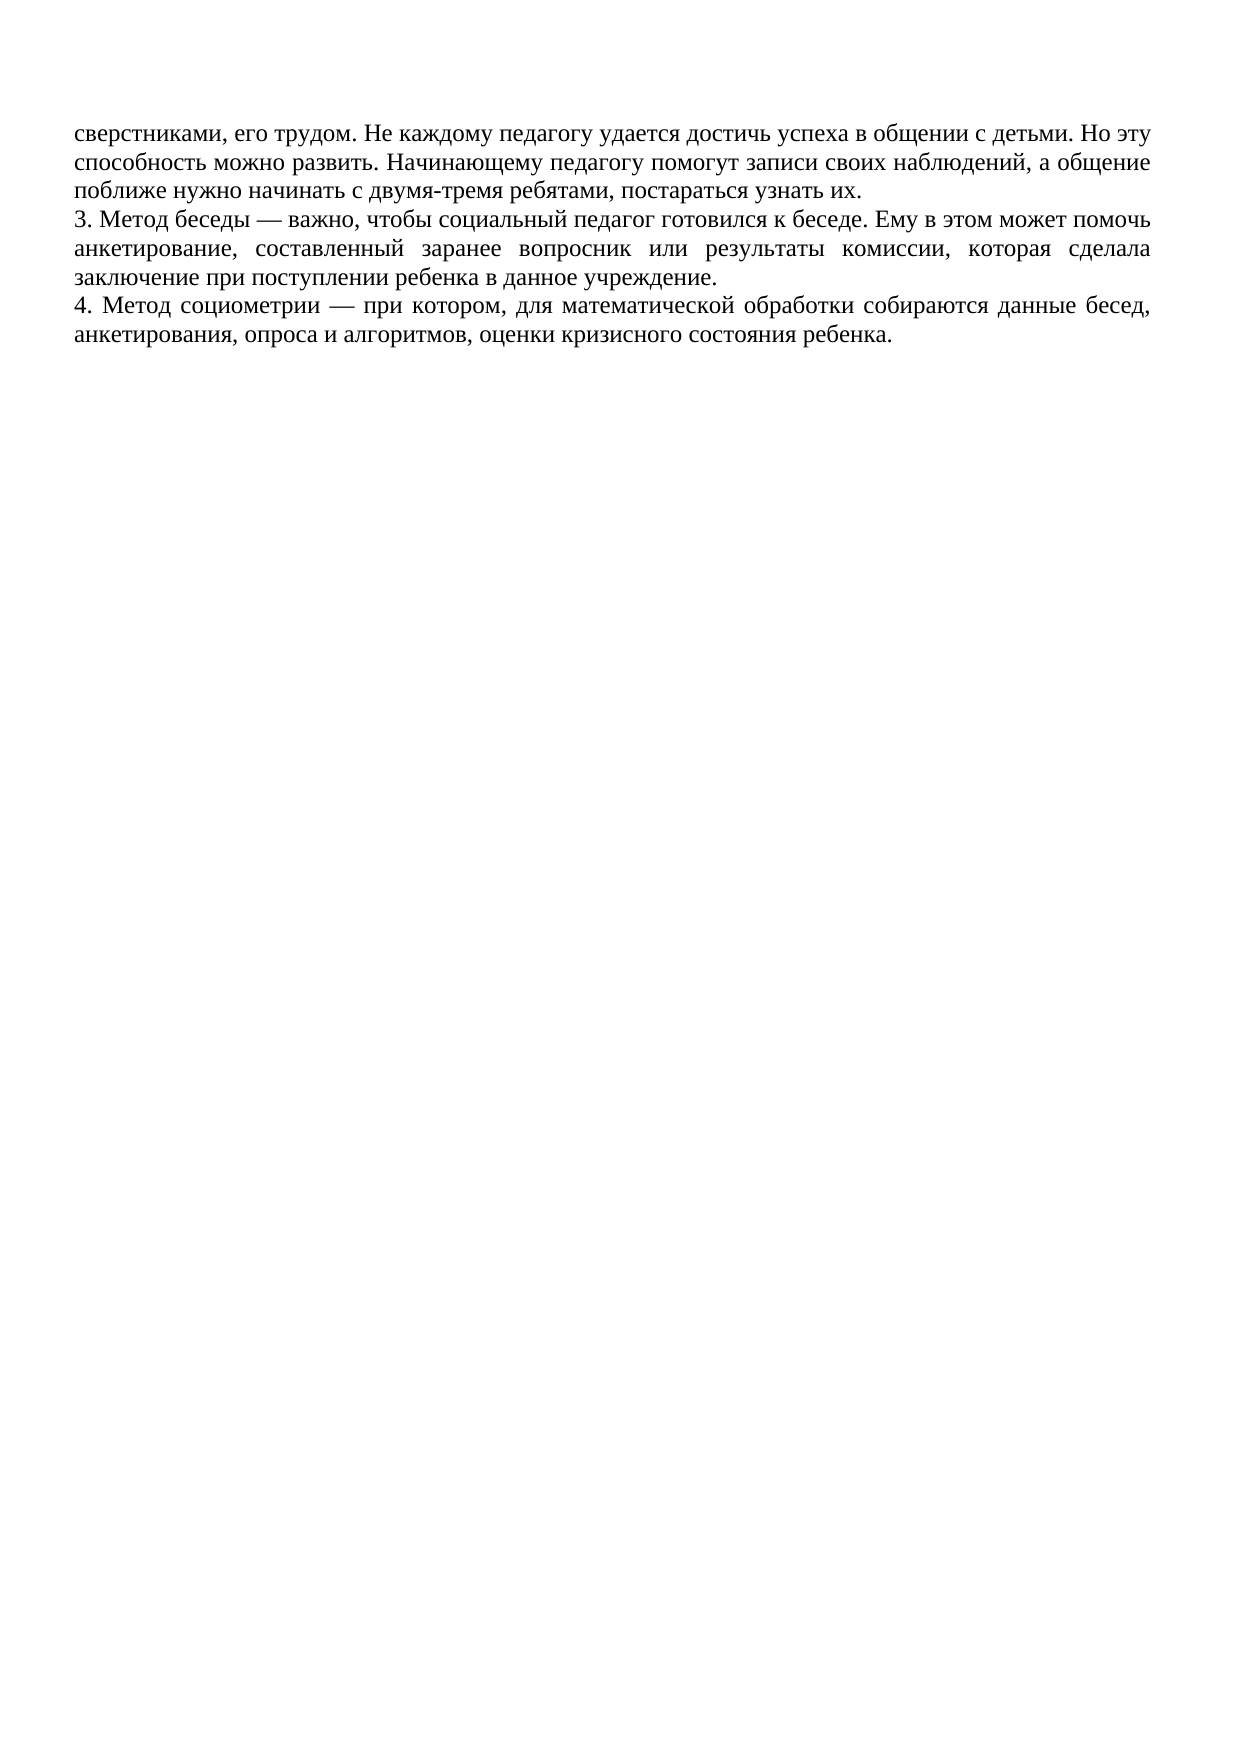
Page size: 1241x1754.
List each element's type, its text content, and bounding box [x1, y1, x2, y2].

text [74, 118, 1152, 204]
text 4. Метод социометрии — при котором, для математической обработки собираются данные бесед, анкетирования, опроса и алгоритмов, оценки кризисного состояния ребенка. [74, 291, 1152, 348]
text 3. Метод беседы — важно, чтобы социальный педагог готовился к беседе. Ему в этом может помочь анкетирование, составленный заранее вопросник или результаты комиссии, которая сделала заключение при поступлении ребенка в данное учреждение. [74, 204, 1152, 291]
